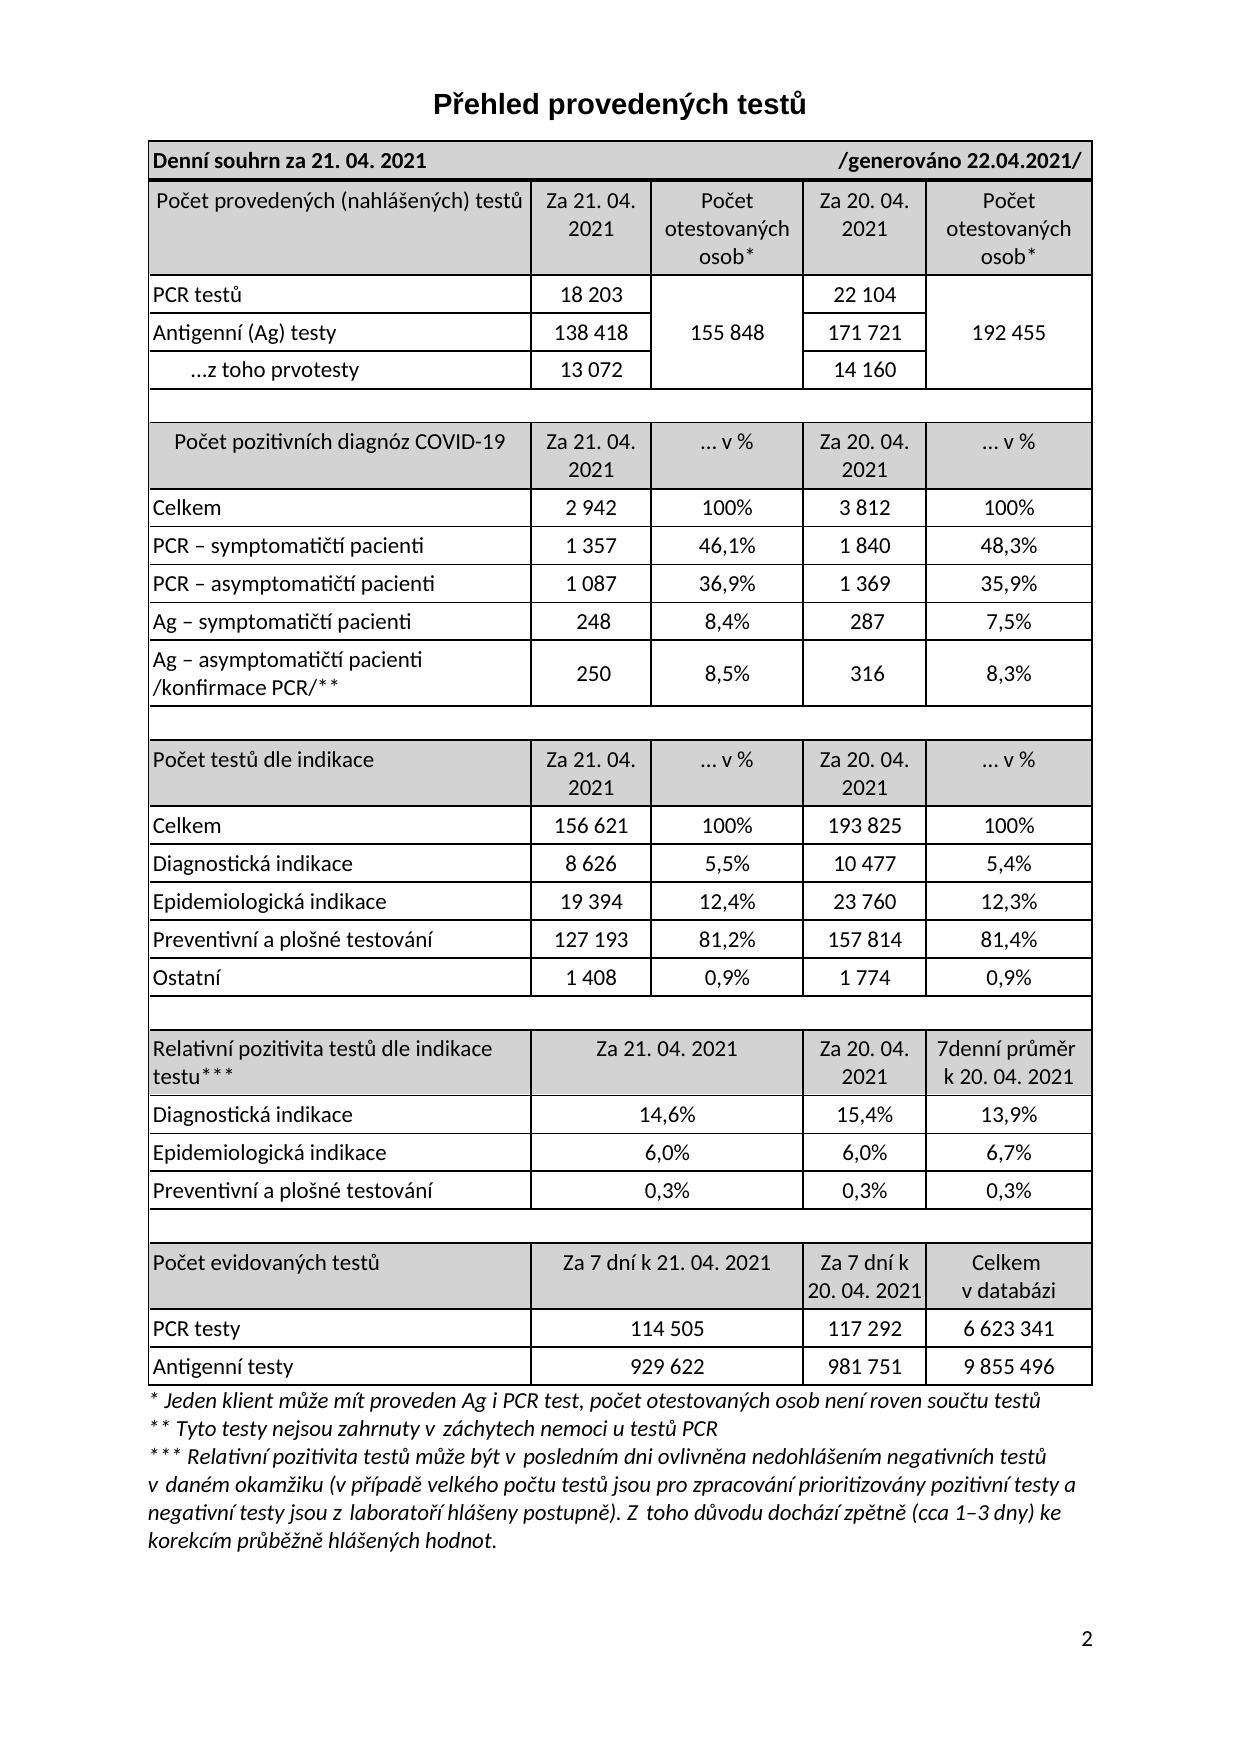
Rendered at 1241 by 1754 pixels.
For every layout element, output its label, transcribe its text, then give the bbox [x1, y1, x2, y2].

table_cell [652, 845, 802, 881]
table_cell [532, 314, 650, 350]
table_cell [149, 1096, 530, 1133]
table_cell [149, 565, 530, 602]
table_cell [804, 641, 925, 705]
table_cell [804, 1134, 925, 1170]
text * Jeden klient může mít proveden Ag i PCR test, počet otestovaných osob není roven součtu testů [148, 1386, 1093, 1414]
table_cell [149, 1134, 530, 1170]
table_cell [804, 490, 925, 526]
table_cell [927, 807, 1091, 843]
table_cell [804, 314, 925, 350]
table_cell [804, 1172, 925, 1208]
table_cell [652, 959, 802, 995]
table_cell [532, 1310, 802, 1346]
table_cell [927, 1310, 1091, 1346]
table_cell [532, 352, 650, 388]
table_cell [927, 845, 1091, 881]
table_cell [927, 641, 1091, 705]
table_cell [149, 527, 530, 564]
table_cell [532, 883, 650, 919]
table_cell [149, 706, 1091, 739]
table_cell [532, 1096, 802, 1133]
table_cell [149, 1209, 1091, 1242]
table_cell [804, 1310, 925, 1346]
table_cell [927, 603, 1091, 639]
table_cell [652, 883, 802, 919]
table_cell [927, 1172, 1091, 1208]
table_cell [149, 1309, 530, 1346]
text ** Tyto testy nejsou zahrnuty v záchytech nemoci u testů PCR [148, 1414, 1093, 1442]
table_cell [652, 603, 802, 639]
table_cell [149, 882, 530, 919]
text Přehled provedených testů [148, 87, 1093, 121]
table_cell [532, 1348, 802, 1384]
table_cell [532, 641, 650, 705]
table_cell [804, 807, 925, 843]
table_cell [804, 921, 925, 957]
table_cell [532, 490, 650, 526]
table_cell [149, 351, 530, 388]
table_cell [652, 527, 802, 564]
table_cell [804, 959, 925, 995]
table_cell [927, 1134, 1091, 1170]
table_cell [927, 276, 1091, 388]
table_cell [804, 527, 925, 564]
table_cell [149, 1171, 530, 1208]
table_cell [532, 1134, 802, 1170]
table_cell [532, 959, 650, 995]
table_cell [927, 921, 1091, 957]
table_cell [927, 1348, 1091, 1384]
table_cell [804, 565, 925, 602]
table_cell [652, 565, 802, 602]
table_cell [149, 275, 530, 312]
table_cell [149, 996, 1091, 1029]
table_cell [532, 527, 650, 564]
table_cell [532, 1172, 802, 1208]
table_cell [149, 958, 530, 995]
table_cell [927, 490, 1091, 526]
table_cell [652, 641, 802, 705]
table_cell [149, 844, 530, 881]
table_cell [149, 313, 530, 350]
text *** Relativní pozitivita testů může být v posledním dni ovlivněna nedohlášením negativních testů v daném okamžiku (v případě velkého počtu testů jsou pro zpracování prioritizovány pozitivní testy a negativní testy jsou z laboratoří hlášeny postupně). Z toho důvodu dochází zpětně (cca 1–3 dny) ke korekcím průběžně hlášených hodnot. [148, 1442, 1093, 1554]
table_cell [927, 565, 1091, 602]
table_cell [149, 806, 530, 843]
table_cell [652, 276, 802, 388]
table_cell [927, 959, 1091, 995]
table_cell [149, 489, 530, 526]
table_cell [149, 920, 530, 957]
table_cell [149, 1347, 530, 1384]
table_cell [532, 807, 650, 843]
table_cell [652, 921, 802, 957]
table_cell [652, 807, 802, 843]
table_cell [927, 527, 1091, 564]
table_cell [804, 1348, 925, 1384]
table_cell [927, 883, 1091, 919]
table_cell [532, 921, 650, 957]
table_cell [532, 565, 650, 602]
table_cell [927, 1096, 1091, 1133]
table_cell [149, 640, 530, 705]
table_cell [652, 490, 802, 526]
table_cell [532, 845, 650, 881]
table_cell [149, 389, 1091, 422]
table_cell [804, 603, 925, 639]
table_cell [804, 845, 925, 881]
table_cell [804, 883, 925, 919]
table_cell [804, 276, 925, 312]
table_cell [532, 276, 650, 312]
table_cell [149, 603, 530, 639]
table_cell [532, 603, 650, 639]
table_cell [804, 1096, 925, 1133]
table_cell [804, 352, 925, 388]
